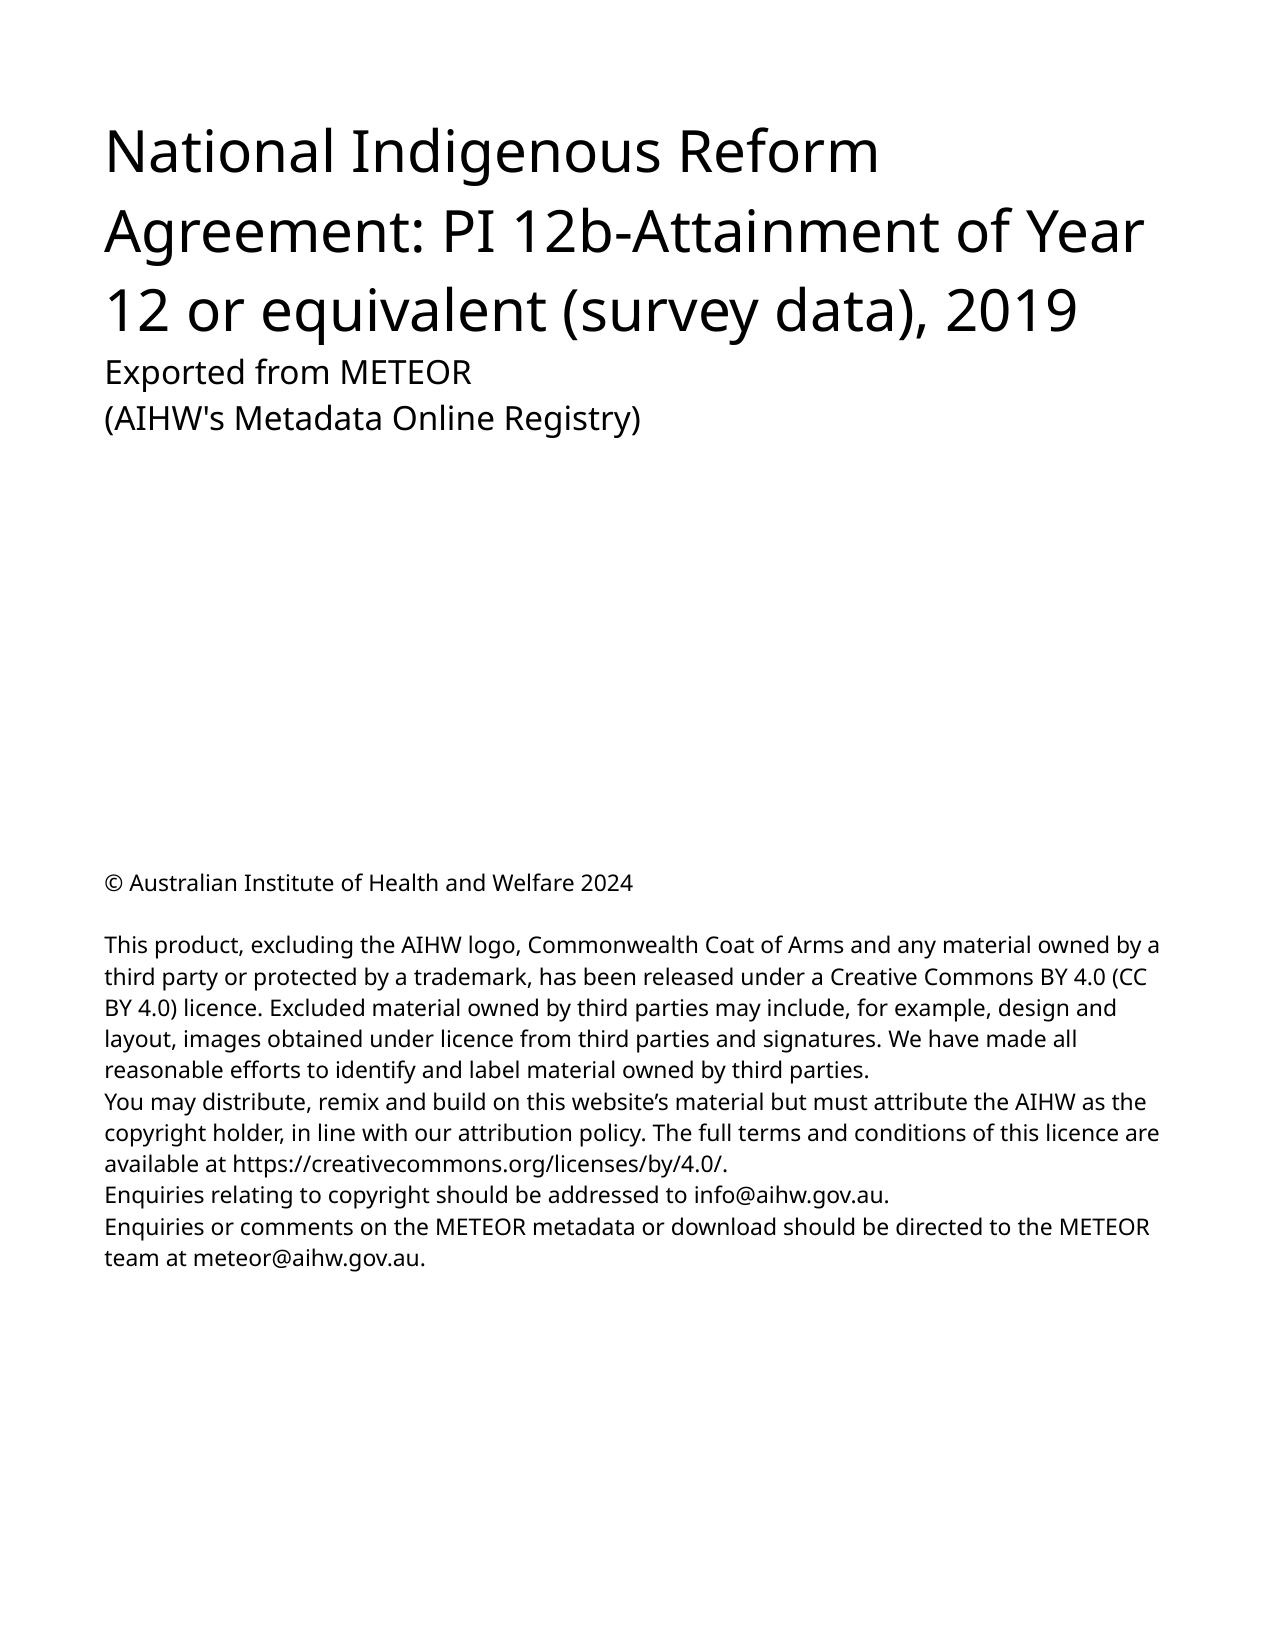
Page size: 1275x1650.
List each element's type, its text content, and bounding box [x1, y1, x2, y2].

subtitle Exported from METEOR [104, 349, 1171, 394]
text This product, excluding the AIHW logo, Commonwealth Coat of Arms and any material owned by a third party or protected by a trademark, has been released under a Creative Commons BY 4.0 (CC BY 4.0) licence. Excluded material owned by third parties may include, for example, design and layout, images obtained under licence from third parties and signatures. We have made all reasonable efforts to identify and label material owned by third parties. [104, 929, 1171, 1086]
text © Australian Institute of Health and Welfare 2024 [104, 867, 1171, 898]
title National Indigenous Reform Agreement: PI 12b-Attainment of Year 12 or equivalent (survey data), 2019 [104, 110, 1171, 349]
text You may distribute, remix and build on this website’s material but must attribute the AIHW as the copyright holder, in line with our attribution policy. The full terms and conditions of this licence are available at https://creativecommons.org/licenses/by/4.0/. [104, 1086, 1171, 1179]
subtitle (AIHW's Metadata Online Registry) [104, 394, 1171, 440]
text Enquiries or comments on the METEOR metadata or download should be directed to the METEOR team at meteor@aihw.gov.au. [104, 1211, 1171, 1273]
text Enquiries relating to copyright should be addressed to info@aihw.gov.au. [104, 1179, 1171, 1211]
